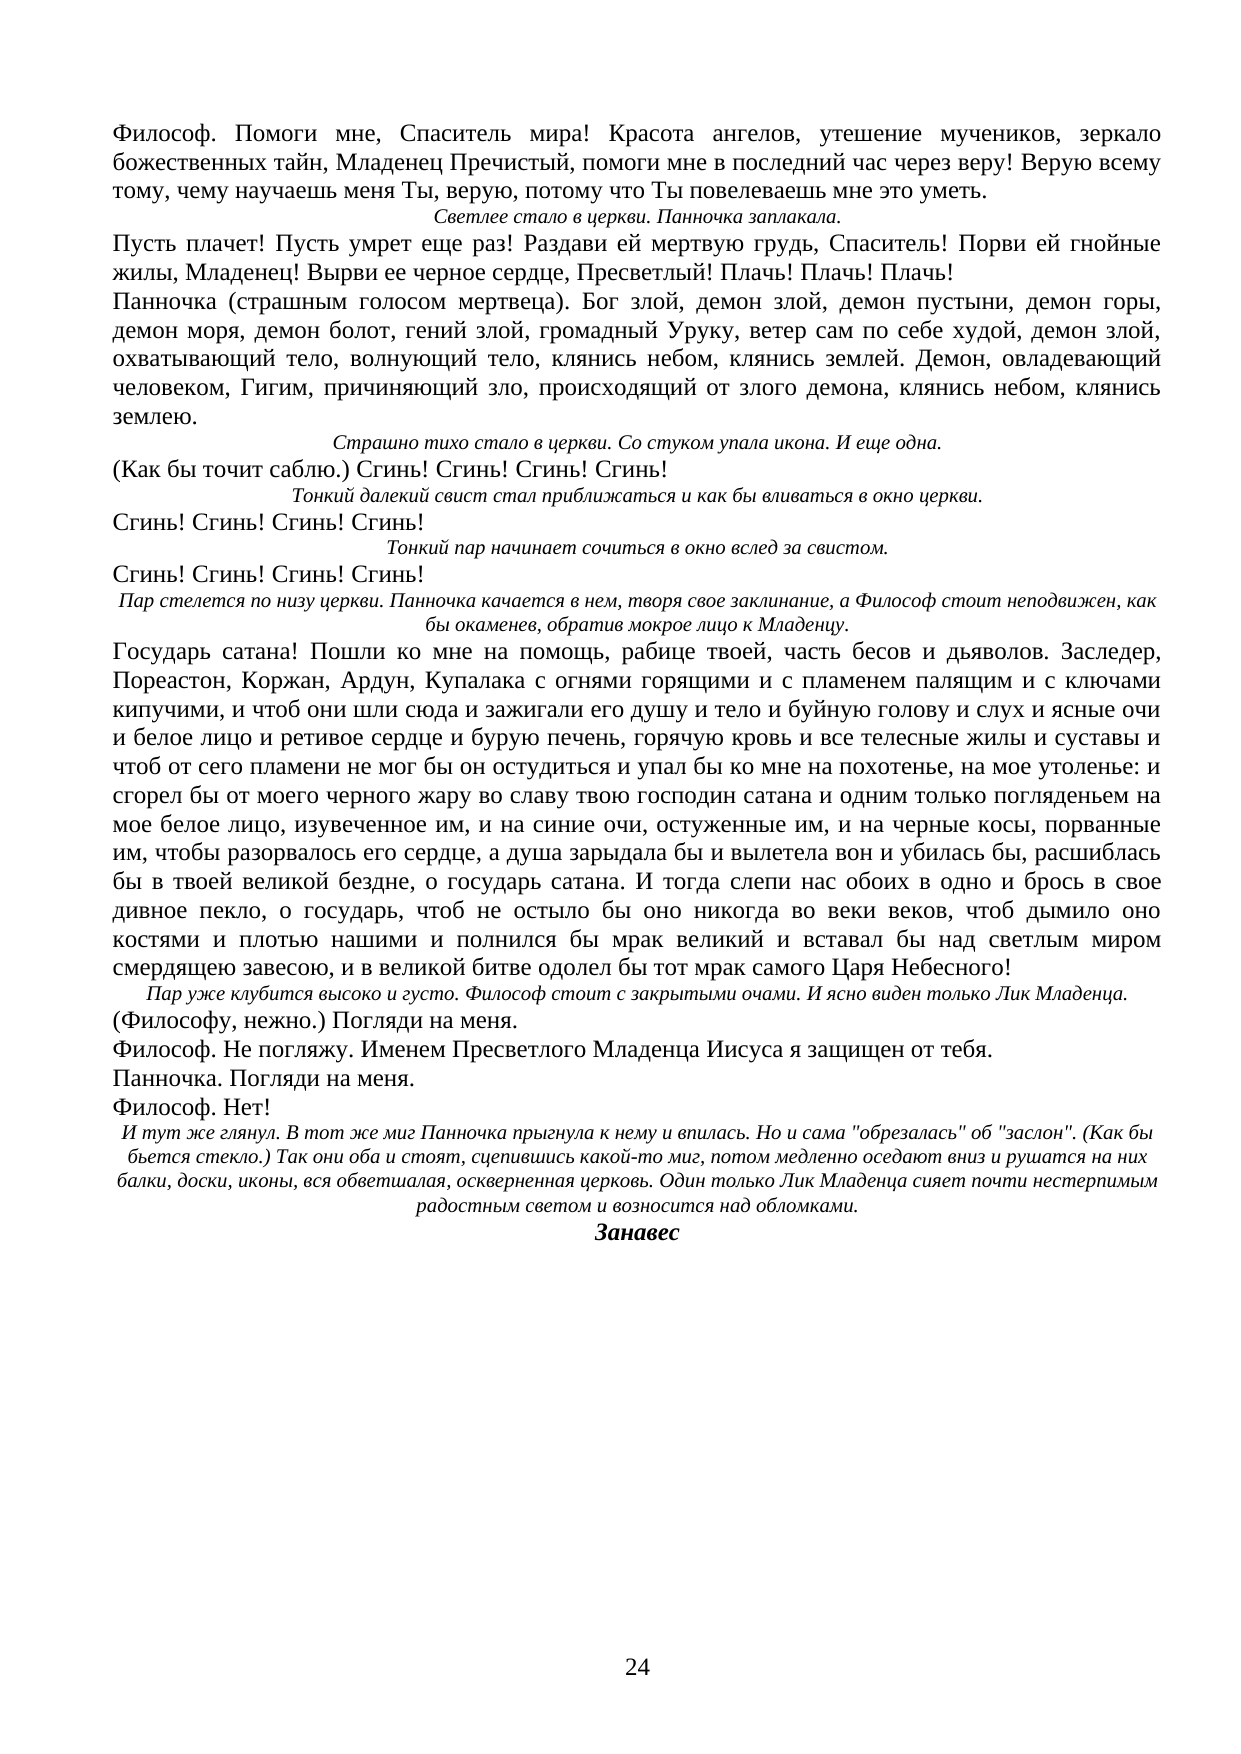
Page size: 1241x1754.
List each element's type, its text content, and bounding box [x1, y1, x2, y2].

text Философ. Не погляжу. Именем Пресветлого Младенца Иисуса я защищен от тебя. [112, 1034, 1162, 1063]
text Тонкий далекий свист стал приближаться и как бы вливаться в окно церкви. [112, 482, 1162, 507]
text Пусть плачет! Пусть умрет еще раз! Раздави ей мертвую грудь, Спаситель! Порви ей гнойные жилы, Младенец! Вырви ее черное сердце, Пресветлый! Плачь! Плачь! Плачь! [112, 228, 1162, 286]
text Светлее стало в церкви. Панночка заплакала. [112, 204, 1162, 228]
text Занавес [112, 1217, 1162, 1245]
text Философ. Нет! [112, 1092, 1162, 1120]
text Пар уже клубится высоко и густо. Философ стоит с закрытыми очами. И ясно виден только Лик Младенца. [112, 981, 1162, 1005]
text Сгинь! Сгинь! Сгинь! Сгинь! [112, 559, 1162, 588]
text Панночка. Погляди на меня. [112, 1063, 1162, 1092]
text (Как бы точит саблю.) Сгинь! Сгинь! Сгинь! Сгинь! [112, 454, 1162, 482]
text И тут же глянул. В тот же миг Панночка прыгнула к нему и впилась. Но и сама "обрезалась" об "заслон". (Как бы бьется стекло.) Так они оба и стоят, сцепившись какой-то миг, потом медленно оседают вниз и рушатся на них балки, доски, иконы, вся обветшалая, оскверненная церковь. Один только Лик Младенца сияет почти нестерпимым радостным светом и возносится над обломками. [112, 1120, 1162, 1217]
text Философ. Помоги мне, Спаситель мира! Красота ангелов, утешение мучеников, зеркало божественных тайн, Младенец Пречистый, помоги мне в последний час через веру! Верую всему тому, чему научаешь меня Ты, верую, потому что Ты повелеваешь мне это уметь. [112, 118, 1162, 204]
text (Философу, нежно.) Погляди на меня. [112, 1005, 1162, 1034]
text Панночка (страшным голосом мертвеца). Бог злой, демон злой, демон пустыни, демон горы, демон моря, демон болот, гений злой, громадный Уруку, ветер сам по себе худой, демон злой, охватывающий тело, волнующий тело, клянись небом, клянись землей. Демон, овладевающий человеком, Гигим, причиняющий зло, происходящий от злого демона, клянись небом, клянись землею. [112, 286, 1162, 430]
text Государь сатана! Пошли ко мне на помощь, рабице твоей, часть бесов и дьяволов. Заследер, Пореастон, Коржан, Ардун, Купалака с огнями горящими и с пламенем палящим и с ключами кипучими, и чтоб они шли сюда и зажигали его душу и тело и буйную голову и слух и ясные очи и белое лицо и ретивое сердце и бурую печень, горячую кровь и все телесные жилы и суставы и чтоб от сего пламени не мог бы он остудиться и упал бы ко мне на похотенье, на мое утоленье: и сгорел бы от моего черного жару во славу твою господин сатана и одним только погляденьем на мое белое лицо, изувеченное им, и на синие очи, остуженные им, и на черные косы, порванные им, чтобы разорвалось его сердце, а душа зарыдала бы и вылетела вон и убилась бы, расшиблась бы в твоей великой бездне, о государь сатана. И тогда слепи нас обоих в одно и брось в свое дивное пекло, о государь, чтоб не остыло бы оно никогда во веки веков, чтоб дымило оно костями и плотью нашими и полнился бы мрак великий и вставал бы над светлым миром смердящею завесою, и в великой битве одолел бы тот мрак самого Царя Небесного! [112, 636, 1162, 981]
text Пар стелется по низу церкви. Панночка качается в нем, творя свое заклинание, а Философ стоит неподвижен, как бы окаменев, обратив мокрое лицо к Младенцу. [112, 588, 1162, 636]
text Тонкий пар начинает сочиться в окно вслед за свистом. [112, 535, 1162, 559]
text Сгинь! Сгинь! Сгинь! Сгинь! [112, 507, 1162, 535]
text Страшно тихо стало в церкви. Со стуком упала икона. И еще одна. [112, 430, 1162, 454]
